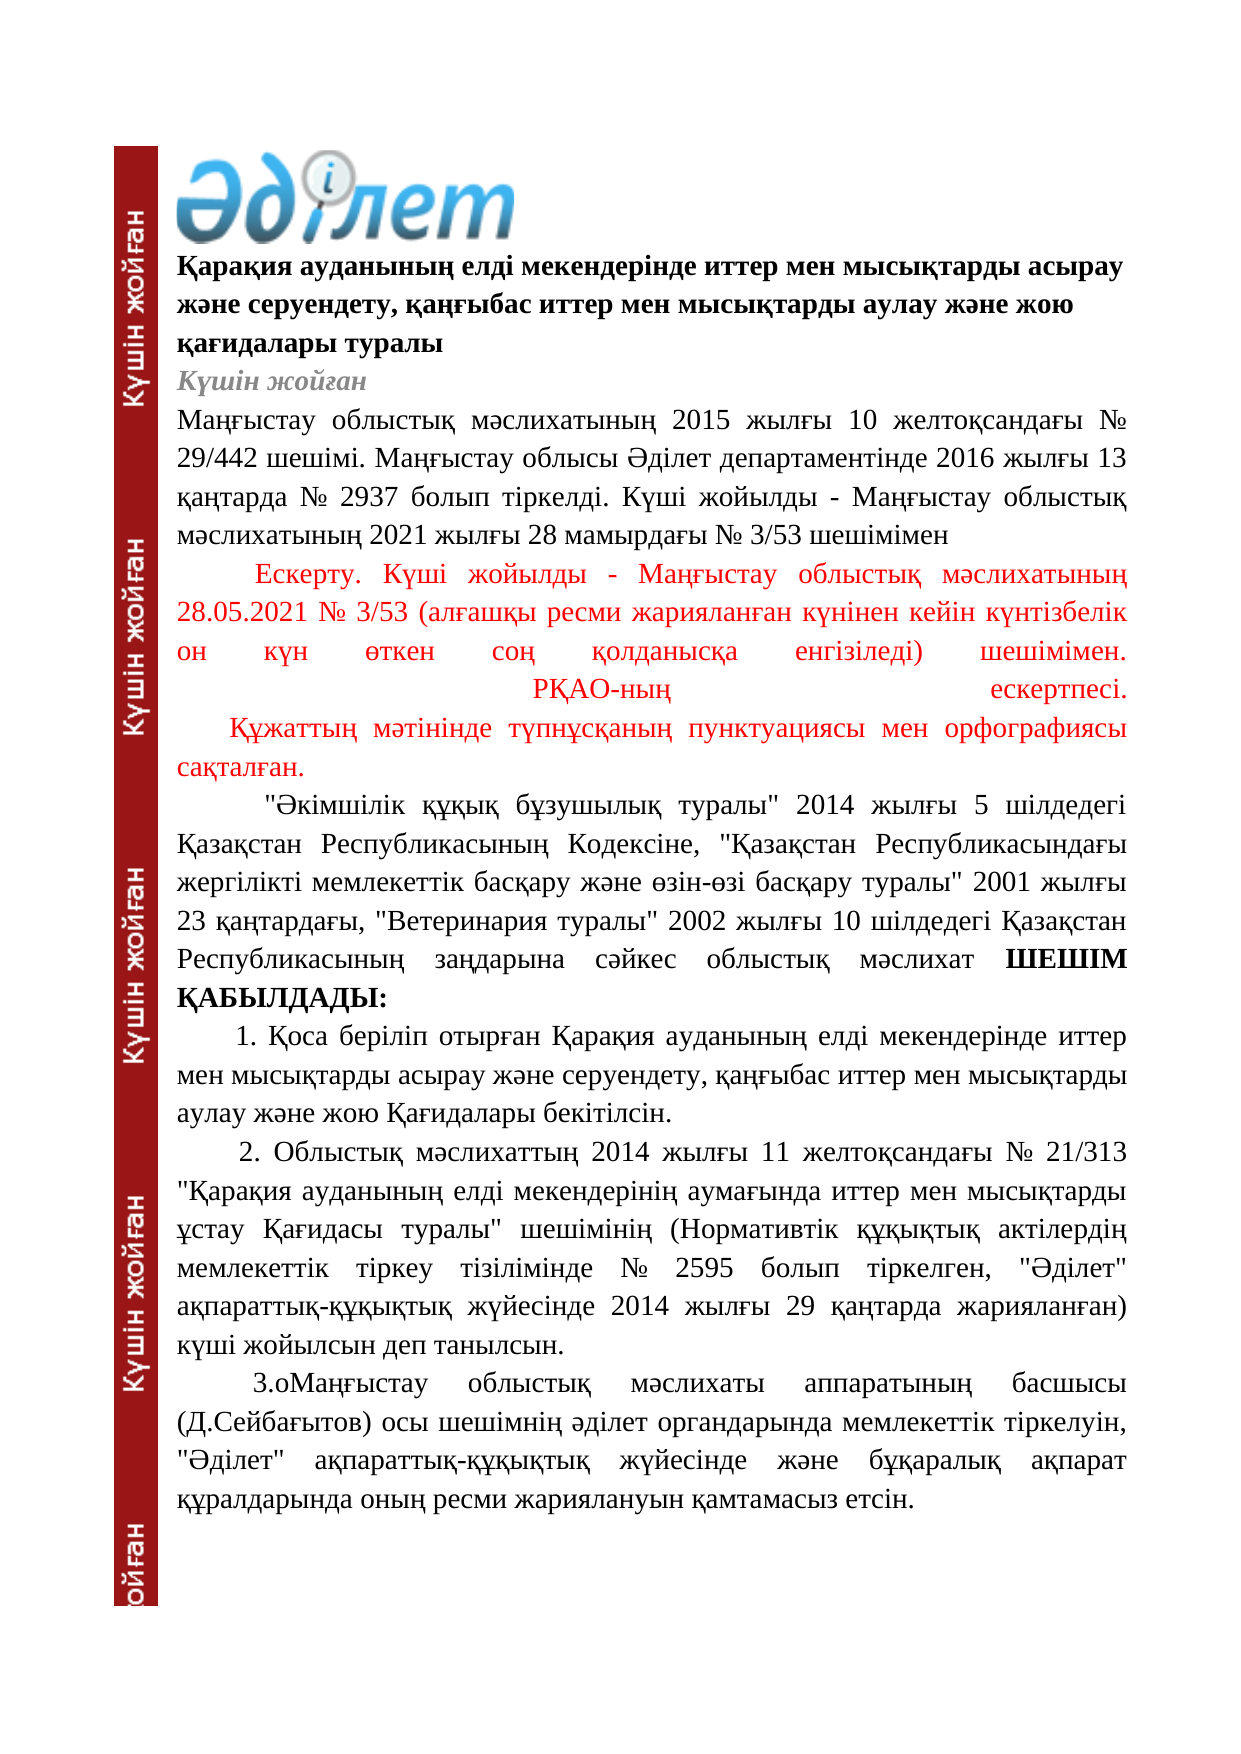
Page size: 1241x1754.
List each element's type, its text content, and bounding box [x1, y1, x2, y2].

text 3.оМаңғыстау облыстық мәслихаты аппаратының басшысы (Д.Сейбағытов) осы шешімнің әділет органдарында мемлекеттік тіркелуін, "Әділет" ақпараттық-құқықтық жүйесінде және бұқаралық ақпарат құралдарында оның ресми жариялануын қамтамасыз етсін. [112, 1365, 1128, 1514]
text Ескерту. Күші жойылды - Маңғыстау облыстық мәслихатының 28.05.2021 № 3/53 (алғашқы ресми жарияланған күнінен кейін күнтізбелік он күн өткен соң қолданысқа енгізіледі) шешімімен. РҚАО-ның ескертпесі. Құжаттың мәтінінде түпнұсқаның пунктуациясы мен орфографиясы сақталған. [112, 556, 1128, 782]
picture [114, 1129, 158, 1134]
text Күшін жойған [112, 363, 1128, 397]
text Маңғыстау облыстық мәслихатының 2015 жылғы 10 желтоқсандағы № 29/442 шешімі. Маңғыстау облысы Әділет департаментінде 2016 жылғы 13 қаңтарда № 2937 болып тіркелді. Күші жойылды - Маңғыстау облыстық мәслихатының 2021 жылғы 28 мамырдағы № 3/53 шешімімен [112, 402, 1128, 551]
picture [114, 551, 158, 556]
picture [114, 1514, 158, 1606]
text 2. Облыстық мәслихаттың 2014 жылғы 11 желтоқсандағы № 21/313 "Қарақия ауданының елді мекендерінің аумағында иттер мен мысықтарды ұстау Қағидасы туралы" шешімінің (Нормативтік құқықтық актілердің мемлекеттік тіркеу тізілімінде № 2595 болып тіркелген, "Әділет" ақпараттық-құқықтық жүйесінде 2014 жылғы 29 қаңтарда жарияланған) күші жойылсын деп танылсын. [112, 1134, 1128, 1360]
picture [114, 397, 158, 402]
picture [114, 1013, 158, 1018]
picture [114, 782, 158, 787]
picture [114, 146, 158, 248]
picture [176, 150, 515, 244]
text "Әкiмшiлiк құқық бұзушылық туралы" 2014 жылғы 5 шілдедегі Қазақстан Республикасының Кодексiне, "Қазақстан Республикасындағы жергiлiктi мемлекеттiк басқару және өзiн-өзi басқару туралы" 2001 жылғы 23 қаңтардағы, "Ветеринария туралы" 2002 жылғы 10 шілдедегі Қазақстан Республикасының заңдарына сәйкес облыстық мәслихат ШЕШIМ ҚАБЫЛДАДЫ: [112, 787, 1128, 1013]
text Қарақия ауданының елді мекендерінде иттер мен мысықтарды асырау және серуендету, қаңғыбас иттер мен мысықтарды аулау және жою қағидалары туралы [112, 248, 1128, 358]
text 1. Қоса берiлiп отырған Қарақия ауданының елдi мекендерiнде иттер мен мысықтарды асырау және серуендету, қаңғыбас иттер мен мысықтарды аулау және жою Қағидалары бекiтiлсiн. [112, 1018, 1128, 1129]
picture [114, 358, 158, 363]
picture [114, 1360, 158, 1365]
